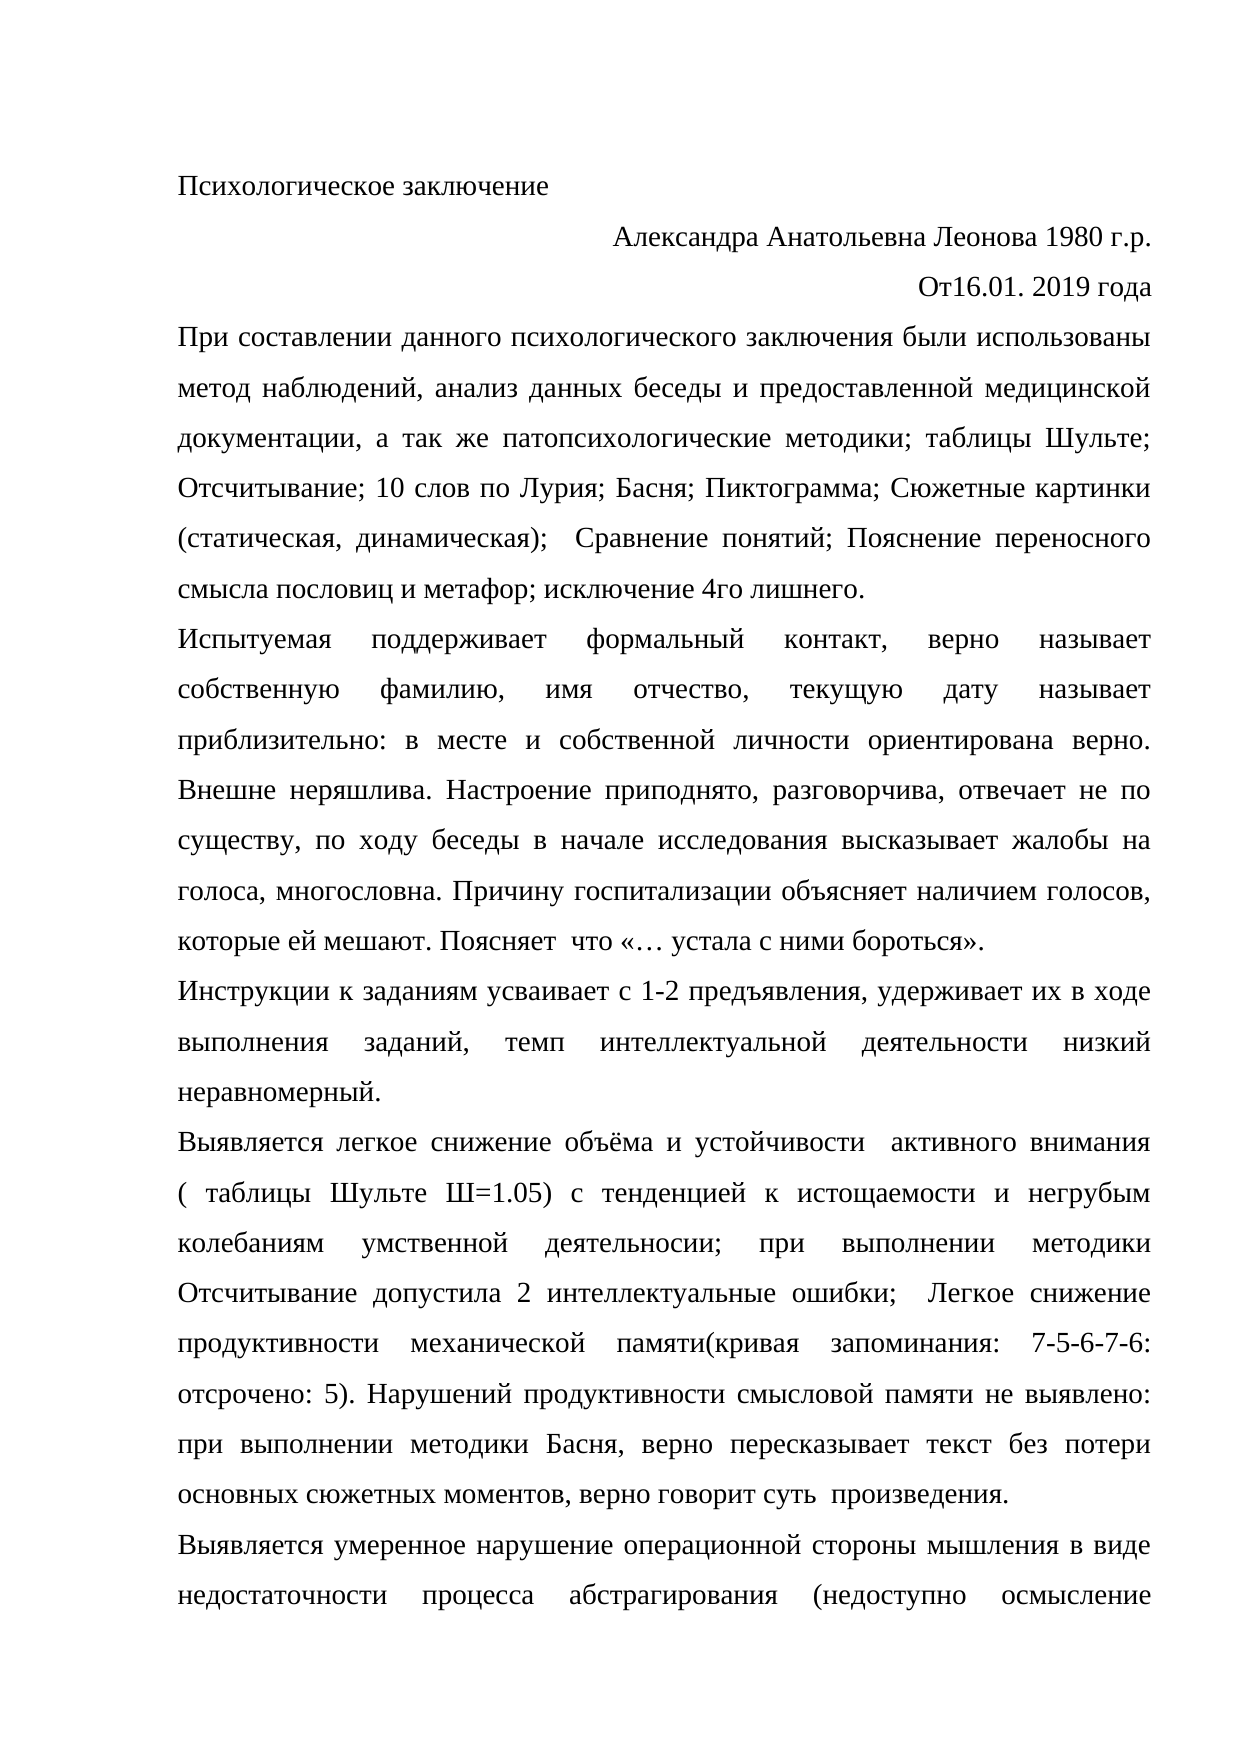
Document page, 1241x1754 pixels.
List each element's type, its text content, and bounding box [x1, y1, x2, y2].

text Выявляется легкое снижение объёма и устойчивости активного внимания ( таблицы Шульте Ш=1.05) с тенденцией к истощаемости и негрубым колебаниям умственной деятельносии; при выполнении методики Отсчитывание допустила 2 интеллектуальные ошибки; Легкое снижение продуктивности механической памяти(кривая запоминания: 7-5-6-7-6: отсрочено: 5). Нарушений продуктивности смысловой памяти не выявлено: при выполнении методики Басня, верно пересказывает текст без потери основных сюжетных моментов, верно говорит суть произведения. [177, 1124, 1152, 1510]
text Психологическое заключение [177, 168, 1152, 202]
text При составлении данного психологического заключения были использованы метод наблюдений, анализ данных беседы и предоставленной медицинской документации, а так же патопсихологические методики; таблицы Шульте; Отсчитывание; 10 слов по Лурия; Басня; Пиктограмма; Сюжетные картинки (статическая, динамическая); Сравнение понятий; Пояснение переносного смысла пословиц и метафор; исключение 4го лишнего. [177, 319, 1152, 604]
text Испытуемая поддерживает формальный контакт, верно называет собственную фамилию, имя отчество, текущую дату называет приблизительно: в месте и собственной личности ориентирована верно. Внешне неряшлива. Настроение приподнято, разговорчива, отвечает не по существу, по ходу беседы в начале исследования высказывает жалобы на голоса, многословна. Причину госпитализации объясняет наличием голосов, которые ей мешают. Поясняет что «… устала с ними бороться». [177, 621, 1152, 957]
text Инструкции к заданиям усваивает с 1-2 предъявления, удерживает их в ходе выполнения заданий, темп интеллектуальной деятельности низкий неравномерный. [177, 973, 1152, 1108]
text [177, 1527, 1152, 1611]
text От16.01. 2019 года [177, 269, 1152, 303]
text Александра Анатольевна Леонова 1980 г.р. [177, 219, 1152, 252]
